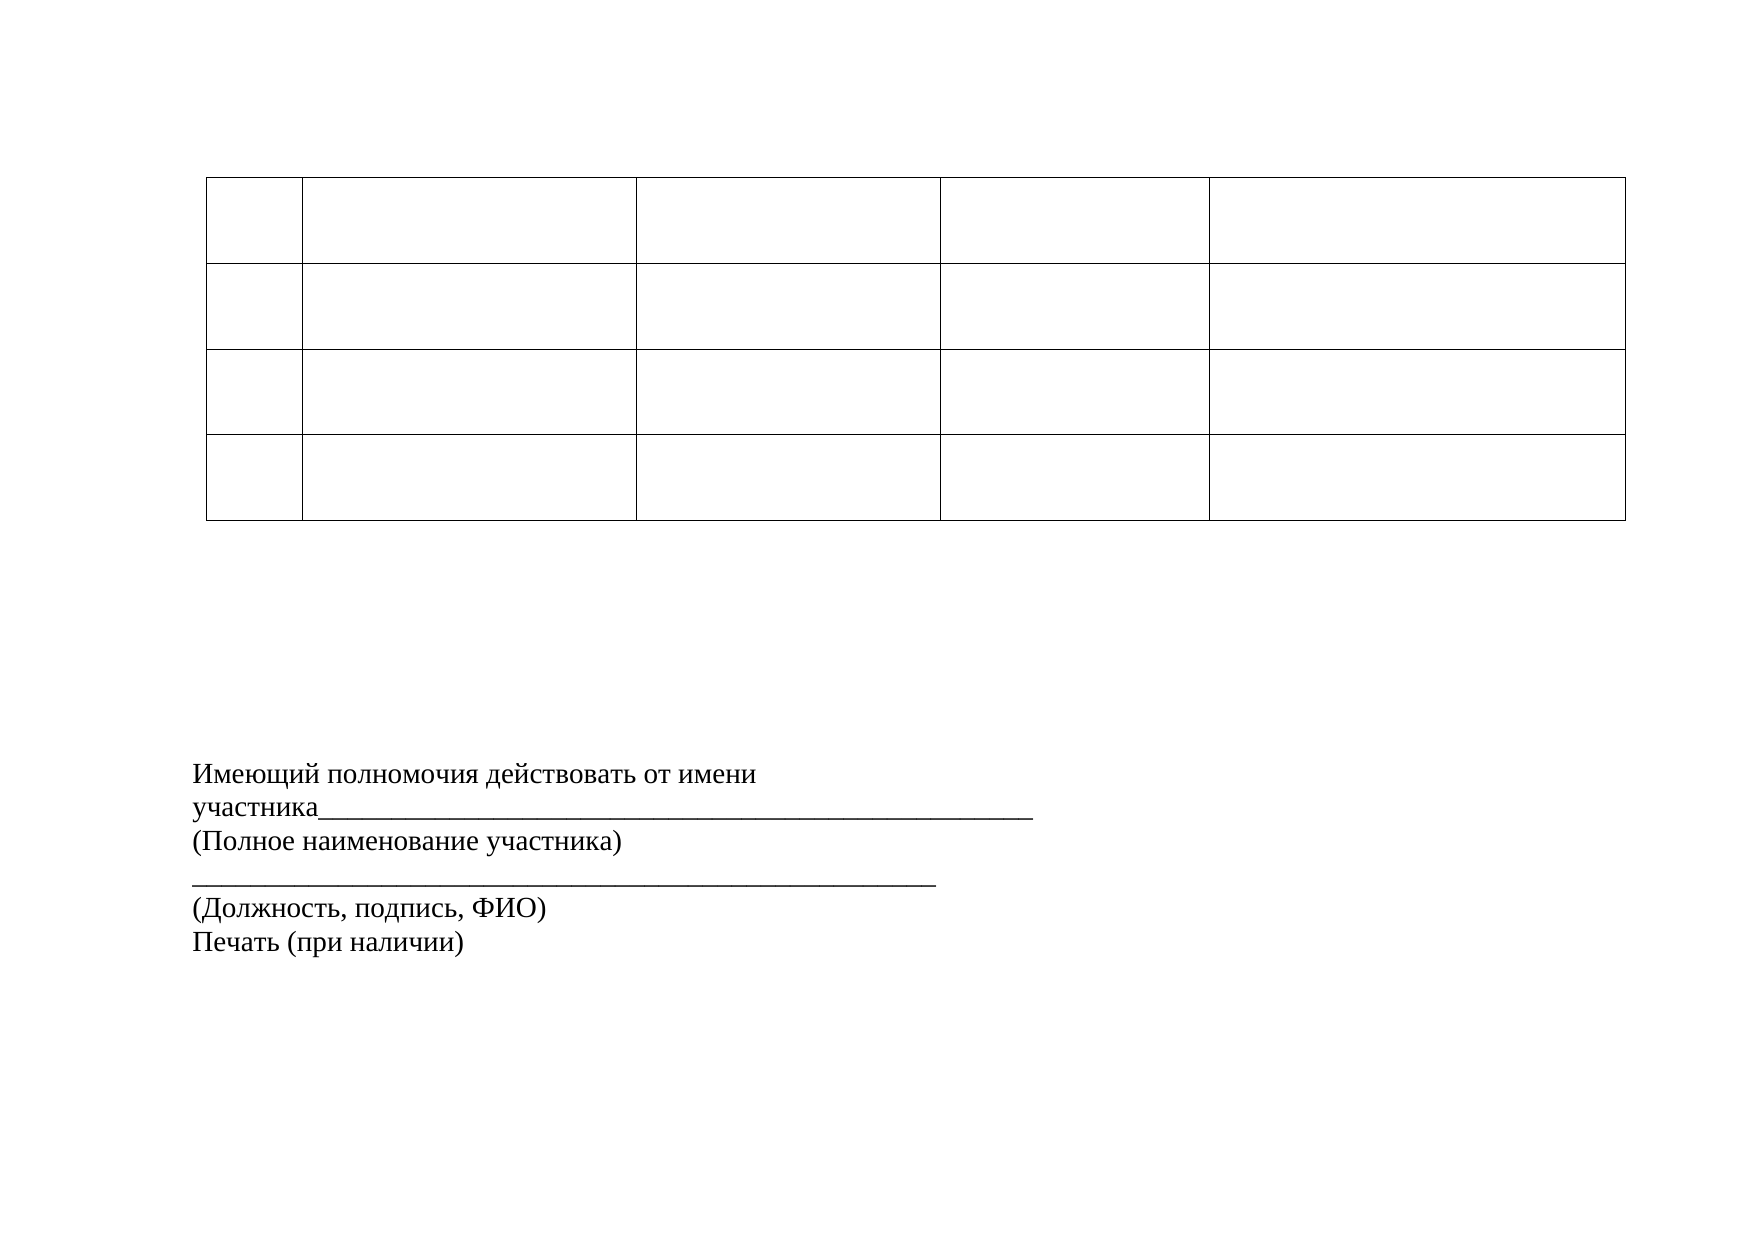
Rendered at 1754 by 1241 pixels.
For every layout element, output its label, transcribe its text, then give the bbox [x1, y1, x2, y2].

table_cell [941, 264, 1209, 349]
table_cell [941, 178, 1209, 263]
table_cell [303, 350, 636, 434]
table_cell [207, 350, 302, 434]
text ___________________________________________________ [192, 857, 1604, 890]
table_cell [637, 435, 940, 520]
table_cell [941, 435, 1209, 520]
table_cell [637, 350, 940, 434]
table_cell [637, 178, 940, 263]
table_cell [207, 264, 302, 349]
table_cell [303, 264, 636, 349]
table_cell [207, 435, 302, 520]
table_cell [1210, 264, 1625, 349]
text Имеющий полномочия действовать от имени участника_________________________________________________ [192, 756, 1604, 823]
text (Полное наименование участника) [192, 823, 1604, 857]
text Печать (при наличии) [192, 924, 1604, 957]
table_cell [207, 178, 302, 263]
table_cell [1210, 350, 1625, 434]
table_cell [637, 264, 940, 349]
table_cell [1210, 435, 1625, 520]
table_cell [1210, 178, 1625, 263]
table_cell [303, 178, 636, 263]
text (Должность, подпись, ФИО) [192, 890, 1604, 924]
table_cell [941, 350, 1209, 434]
table_cell [303, 435, 636, 520]
